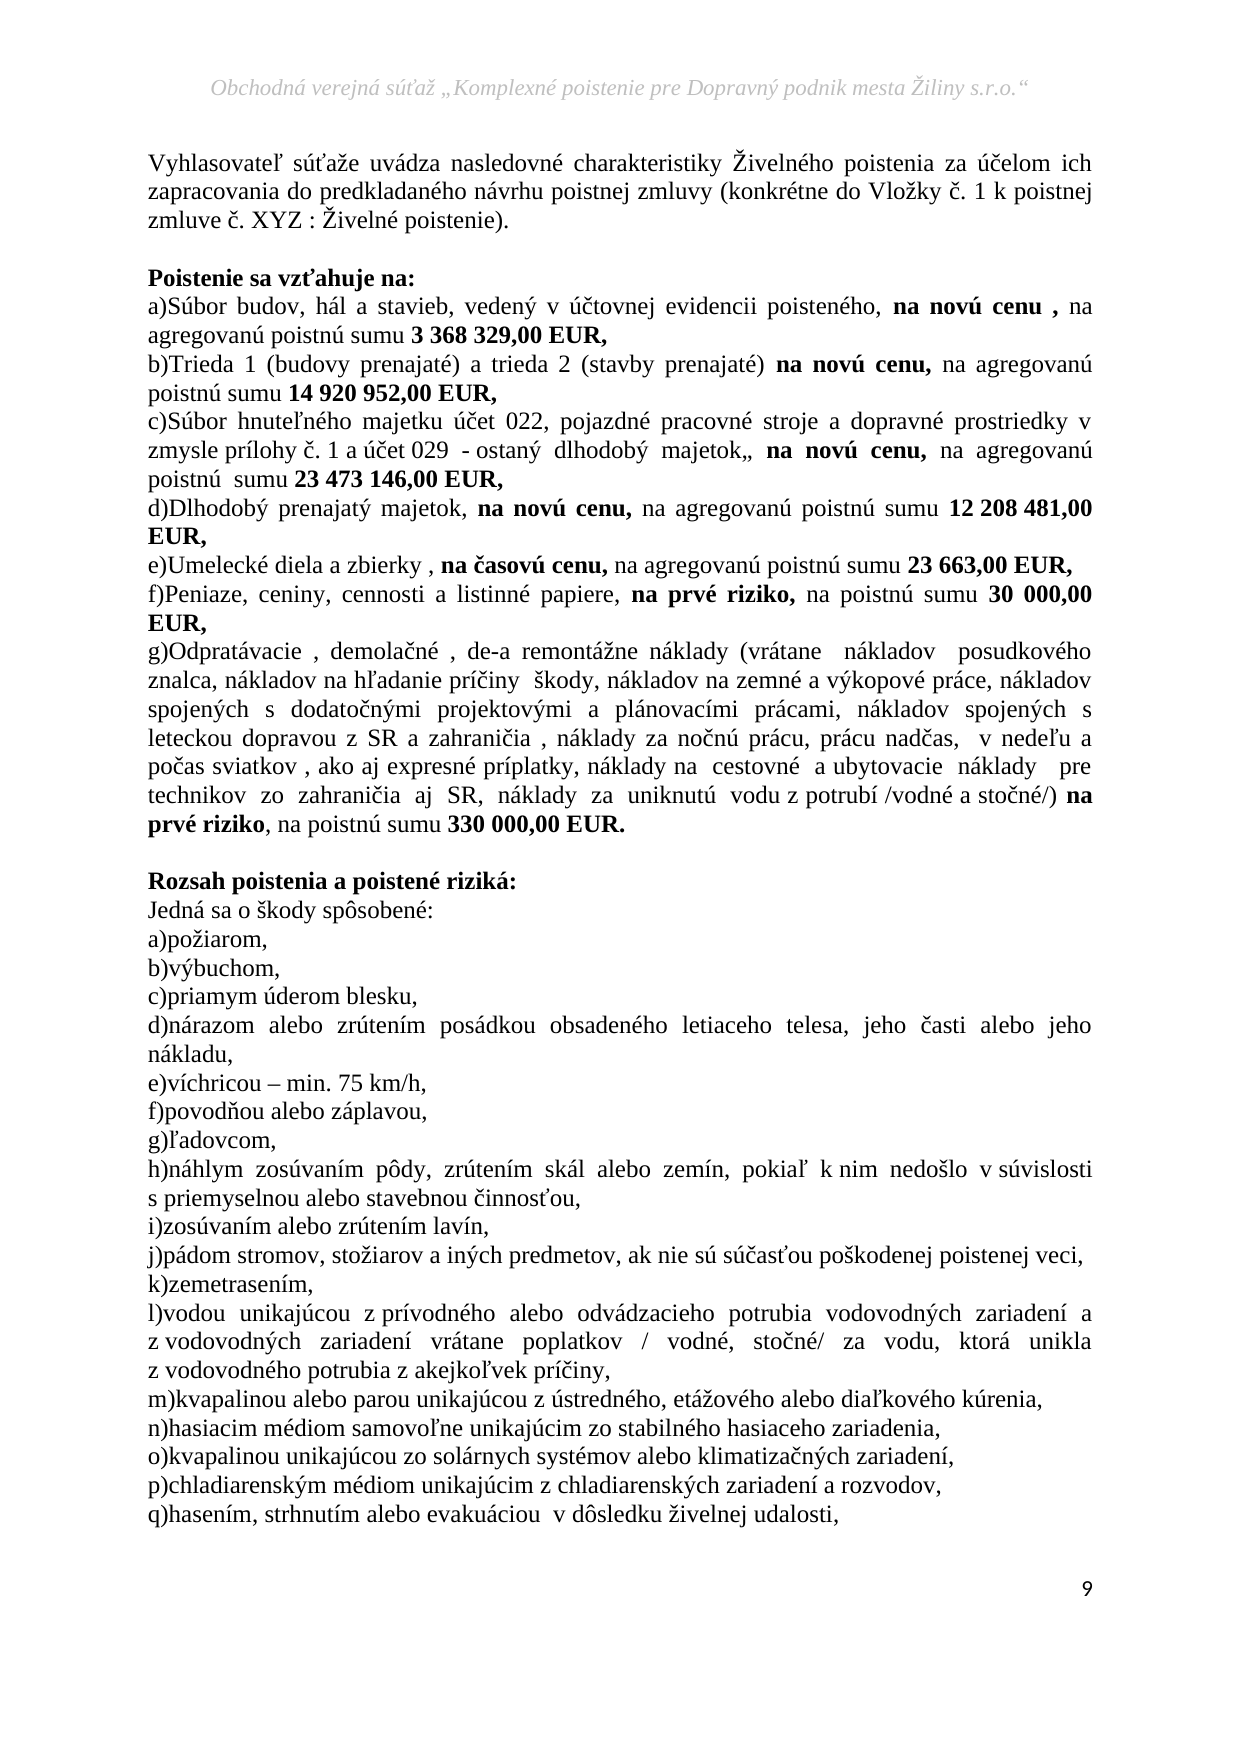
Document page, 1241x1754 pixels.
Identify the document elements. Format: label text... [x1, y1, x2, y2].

text j)pádom stromov, stožiarov a iných predmetov, ak nie sú súčasťou poškodenej poistenej veci, [148, 1240, 1093, 1269]
text g)Odpratávacie , demolačné , de-a remontážne náklady (vrátane nákladov posudkového znalca, nákladov na hľadanie príčiny škody, nákladov na zemné a výkopové práce, nákladov spojených s dodatočnými projektovými a plánovacími prácami, nákladov spojených s leteckou dopravou z SR a zahraničia , náklady za nočnú prácu, prácu nadčas, v nedeľu a počas sviatkov , ako aj expresné príplatky, náklady na cestovné a ubytovacie náklady pre technikov zo zahraničia aj SR, náklady za uniknutú vodu z potrubí /vodné a stočné/) na prvé riziko, na poistnú sumu 330 000,00 EUR. [148, 636, 1093, 838]
text k)zemetrasením, [148, 1269, 1093, 1298]
text Poistenie sa vzťahuje na: [148, 263, 1093, 291]
text c)Súbor hnuteľného majetku účet 022, pojazdné pracovné stroje a dopravné prostriedky v zmysle prílohy č. 1 a účet 029 - ostaný dlhodobý majetok„ na novú cenu, na agregovanú poistnú sumu 23 473 146,00 EUR, [148, 406, 1093, 493]
text a)požiarom, [148, 924, 1093, 953]
text o)kvapalinou unikajúcou zo solárnych systémov alebo klimatizačných zariadení, [148, 1441, 1093, 1470]
text e)Umelecké diela a zbierky , na časovú cenu, na agregovanú poistnú sumu 23 663,00 EUR, [148, 550, 1093, 579]
text Vyhlasovateľ súťaže uvádza nasledovné charakteristiky Živelného poistenia za účelom ich zapracovania do predkladaného návrhu poistnej zmluvy (konkrétne do Vložky č. 1 k poistnej zmluve č. XYZ : Živelné poistenie). [148, 148, 1093, 234]
text i)zosúvaním alebo zrútením lavín, [148, 1211, 1093, 1240]
text d)Dlhodobý prenajatý majetok, na novú cenu, na agregovanú poistnú sumu 12 208 481,00 EUR, [148, 493, 1093, 550]
text n)hasiacim médiom samovoľne unikajúcim zo stabilného hasiaceho zariadenia, [148, 1413, 1093, 1441]
text g)ľadovcom, [148, 1125, 1093, 1154]
text Jedná sa o škody spôsobené: [148, 895, 1093, 924]
text f)povodňou alebo záplavou, [148, 1096, 1093, 1125]
text q)hasením, strhnutím alebo evakuáciou v dôsledku živelnej udalosti, [148, 1499, 1093, 1528]
text Rozsah poistenia a poistené riziká: [148, 866, 1093, 895]
text e)víchricou – min. 75 km/h, [148, 1068, 1093, 1096]
text b)Trieda 1 (budovy prenajaté) a trieda 2 (stavby prenajaté) na novú cenu, na agregovanú poistnú sumu 14 920 952,00 EUR, [148, 349, 1093, 406]
text f)Peniaze, ceniny, cennosti a listinné papiere, na prvé riziko, na poistnú sumu 30 000,00 EUR, [148, 579, 1093, 636]
text a)Súbor budov, hál a stavieb, vedený v účtovnej evidencii poisteného, na novú cenu , na agregovanú poistnú sumu 3 368 329,00 EUR, [148, 291, 1093, 349]
text l)vodou unikajúcou z prívodného alebo odvádzacieho potrubia vodovodných zariadení a z vodovodných zariadení vrátane poplatkov / vodné, stočné/ za vodu, ktorá unikla z vodovodného potrubia z akejkoľvek príčiny, [148, 1298, 1093, 1384]
text h)náhlym zosúvaním pôdy, zrútením skál alebo zemín, pokiaľ k nim nedošlo v súvislosti s priemyselnou alebo stavebnou činnosťou, [148, 1154, 1093, 1211]
text d)nárazom alebo zrútením posádkou obsadeného letiaceho telesa, jeho časti alebo jeho nákladu, [148, 1010, 1093, 1068]
text b)výbuchom, [148, 953, 1093, 981]
text c)priamym úderom blesku, [148, 981, 1093, 1010]
text m)kvapalinou alebo parou unikajúcou z ústredného, etážového alebo diaľkového kúrenia, [148, 1384, 1093, 1413]
text p)chladiarenským médiom unikajúcim z chladiarenských zariadení a rozvodov, [148, 1470, 1093, 1499]
